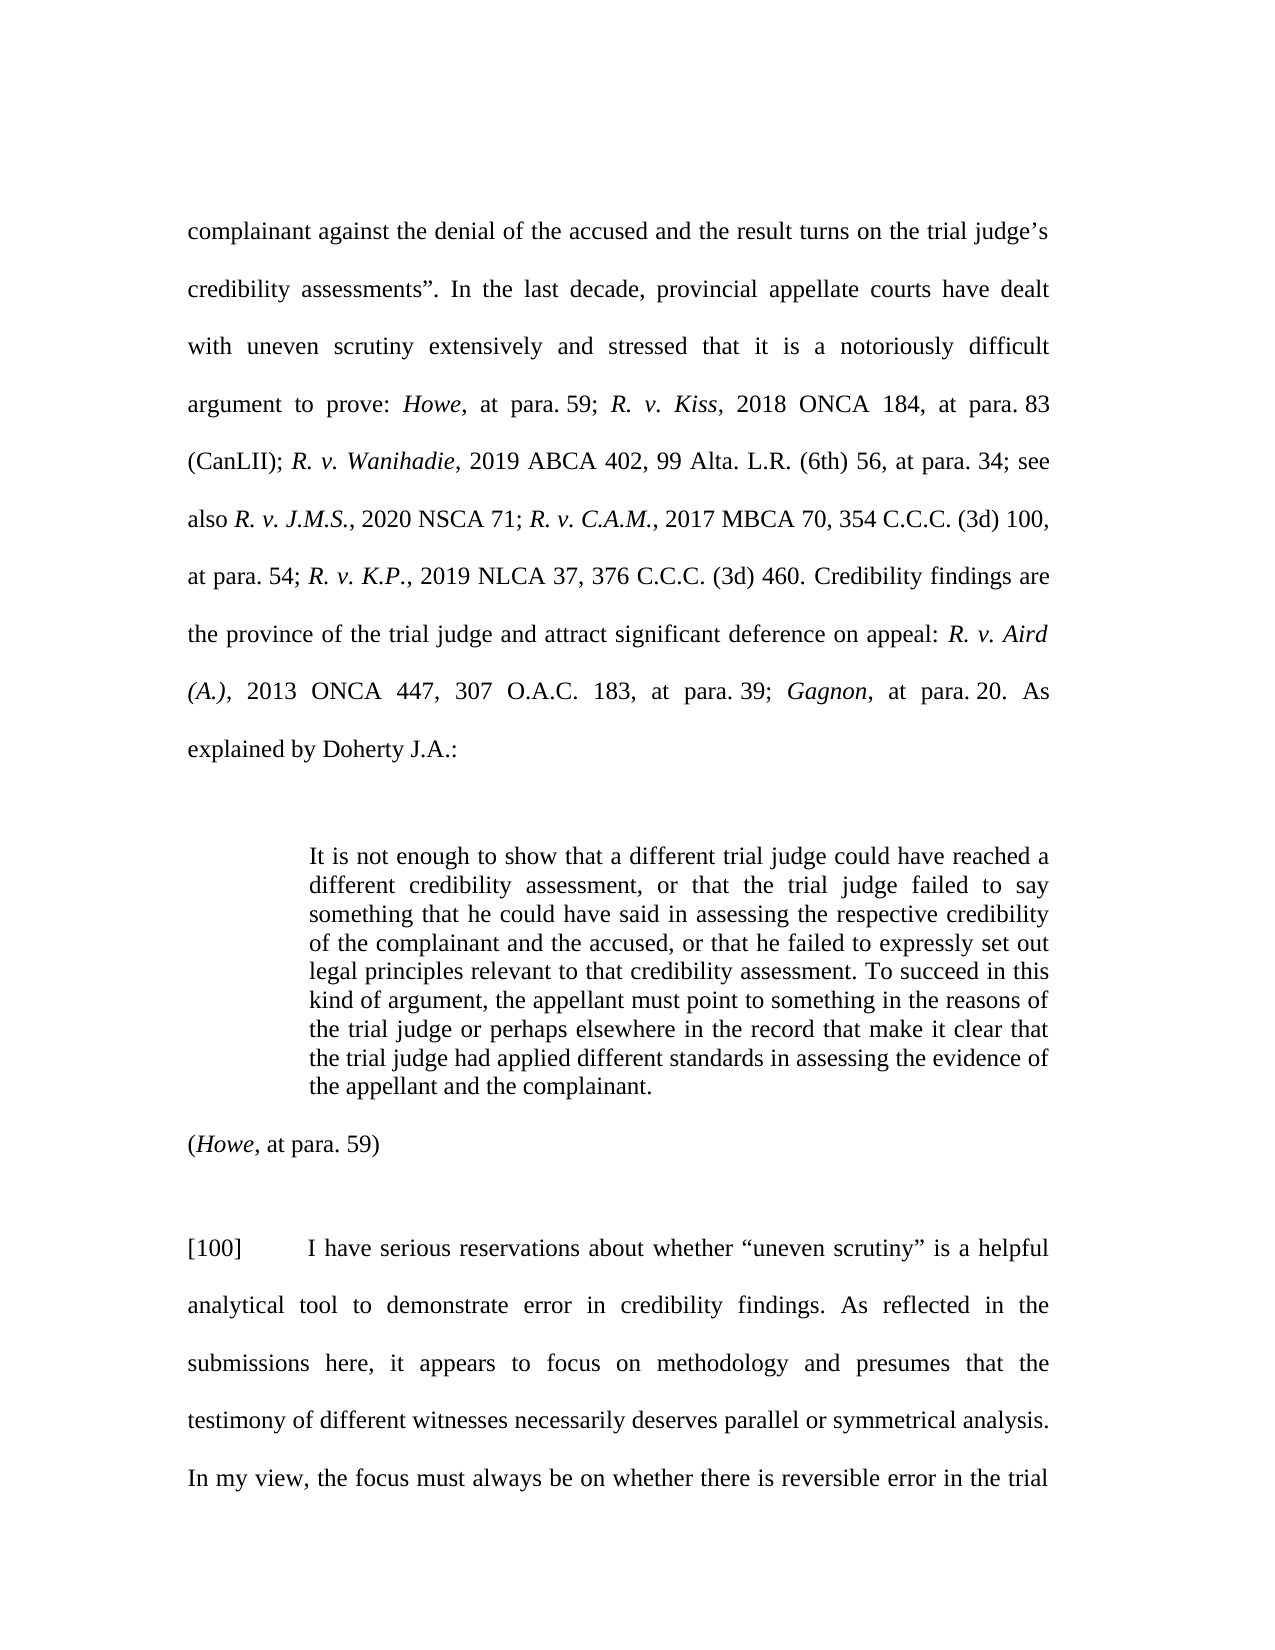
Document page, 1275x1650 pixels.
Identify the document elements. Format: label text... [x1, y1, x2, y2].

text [187, 1233, 1050, 1491]
text (Howe, at para. 59) [187, 1129, 1050, 1158]
text It is not enough to show that a different trial judge could have reached a different credibility assessment, or that the trial judge failed to say something that he could have said in assessing the respective credibility of the complainant and the accused, or that he failed to expressly set out legal principles relevant to that credibility assessment. To succeed in this kind of argument, the appellant must point to something in the reasons of the trial judge or perhaps elsewhere in the record that make it clear that the trial judge had applied different standards in assessing the evidence of the appellant and the complainant. [309, 841, 1050, 1100]
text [187, 216, 1050, 763]
